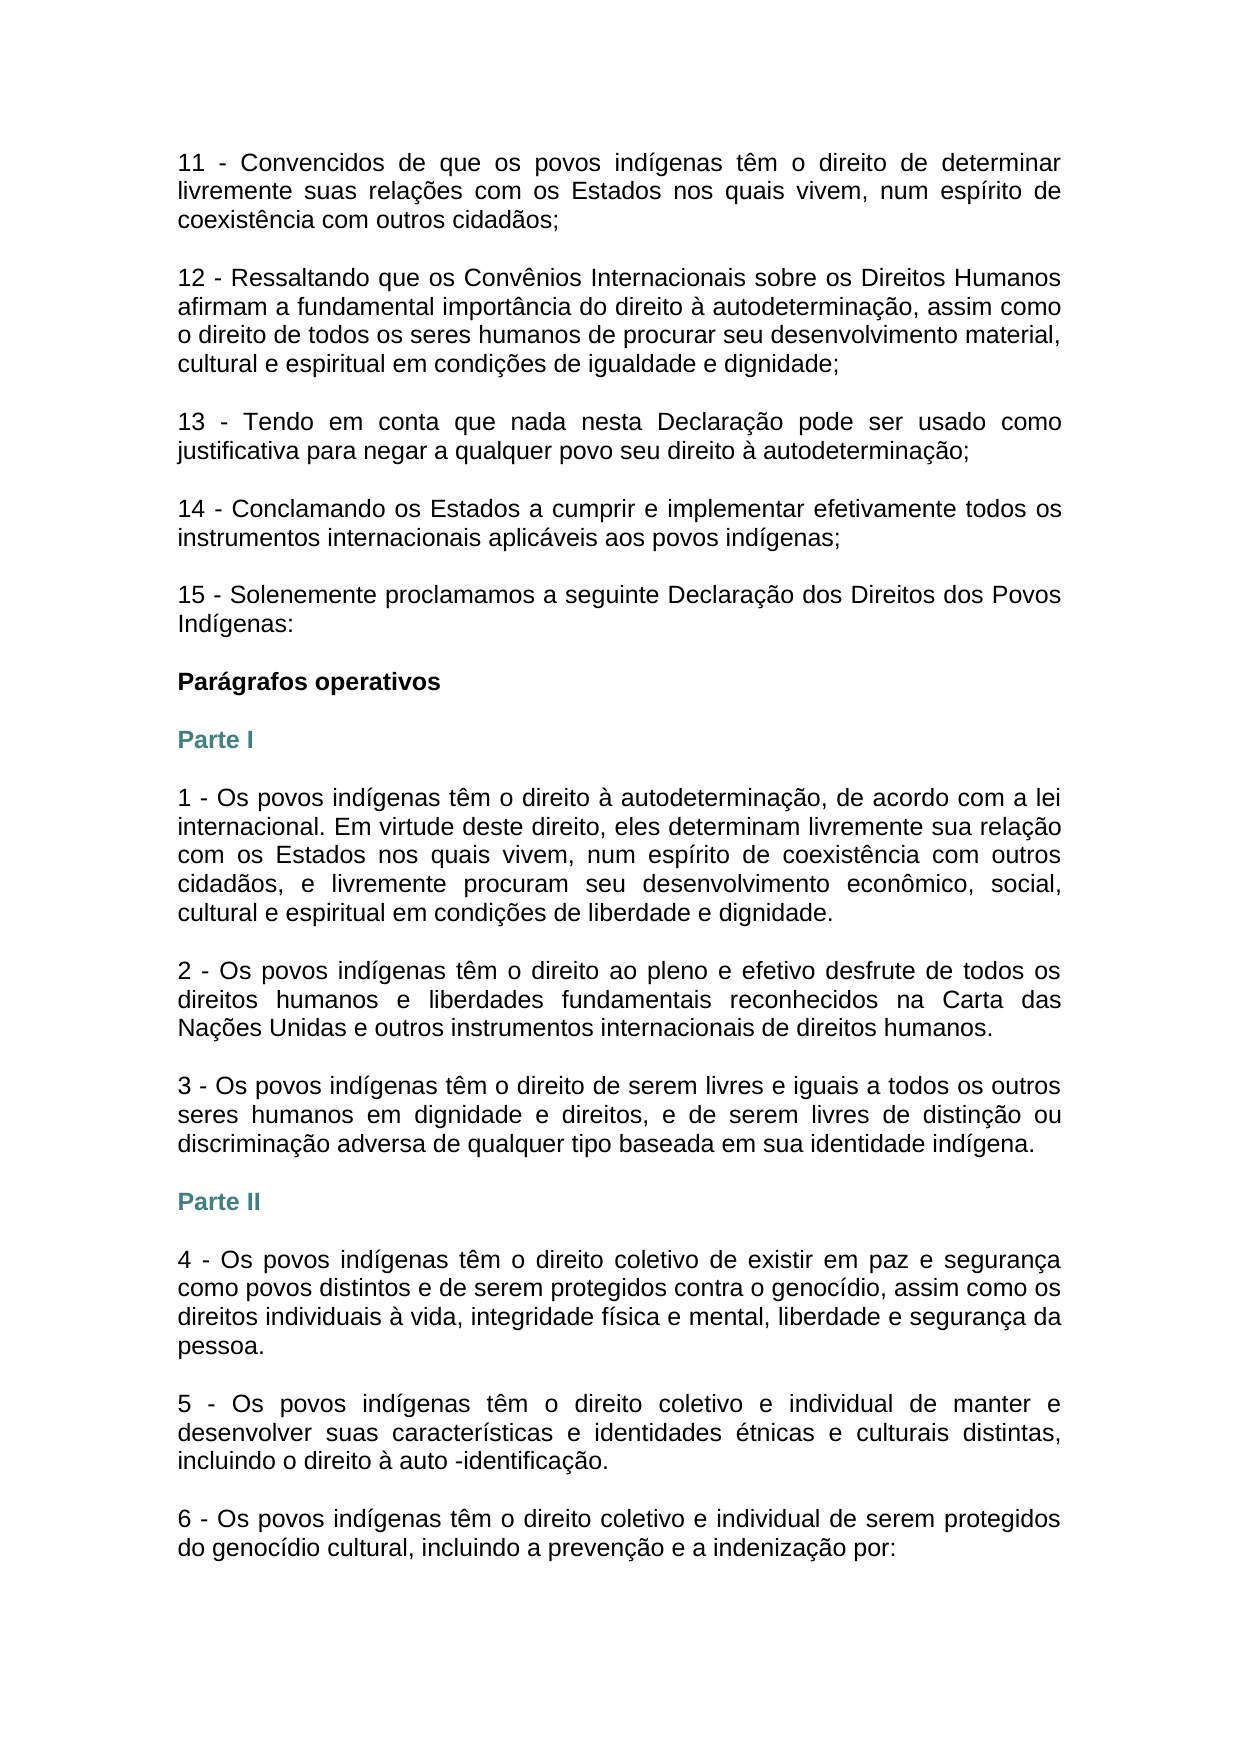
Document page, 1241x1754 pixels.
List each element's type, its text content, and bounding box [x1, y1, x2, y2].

text 13 - Tendo em conta que nada nesta Declaração pode ser usado como justificativa para negar a qualquer povo seu direito à autodeterminação; [177, 407, 1063, 465]
text 12 - Ressaltando que os Convênios Internacionais sobre os Direitos Humanos afirmam a fundamental importância do direito à autodeterminação, assim como o direito de todos os seres humanos de procurar seu desenvolvimento material, cultural e espiritual em condições de igualdade e dignidade; [177, 263, 1063, 378]
text 11 - Convencidos de que os povos indígenas têm o direito de determinar livremente suas relações com os Estados nos quais vivem, num espírito de coexistência com outros cidadãos; [177, 148, 1063, 234]
text 3 - Os povos indígenas têm o direito de serem livres e iguais a todos os outros seres humanos em dignidade e direitos, e de serem livres de distinção ou discriminação adversa de qualquer tipo baseada em sua identidade indígena. [177, 1071, 1063, 1158]
text 4 - Os povos indígenas têm o direito coletivo de existir em paz e segurança como povos distintos e de serem protegidos contra o genocídio, assim como os direitos individuais à vida, integridade física e mental, liberdade e segurança da pessoa. [177, 1245, 1063, 1360]
text 6 - Os povos indígenas têm o direito coletivo e individual de serem protegidos do genocídio cultural, incluindo a prevenção e a indenização por: [177, 1504, 1063, 1562]
text 5 - Os povos indígenas têm o direito coletivo e individual de manter e desenvolver suas características e identidades étnicas e culturais distintas, incluindo o direito à auto -identificação. [177, 1389, 1063, 1475]
text 1 - Os povos indígenas têm o direito à autodeterminação, de acordo com a lei internacional. Em virtude deste direito, eles determinam livremente sua relação com os Estados nos quais vivem, num espírito de coexistência com outros cidadãos, e livremente procuram seu desenvolvimento econômico, social, cultural e espiritual em condições de liberdade e dignidade. [177, 783, 1063, 927]
text Parte I [177, 725, 1063, 754]
text 2 - Os povos indígenas têm o direito ao pleno e efetivo desfrute de todos os direitos humanos e liberdades fundamentais reconhecidos na Carta das Nações Unidas e outros instrumentos internacionais de direitos humanos. [177, 956, 1063, 1042]
text 15 - Solenemente proclamamos a seguinte Declaração dos Direitos dos Povos Indígenas: [177, 581, 1063, 638]
text Parágrafos operativos [177, 667, 1063, 696]
text 14 - Conclamando os Estados a cumprir e implementar efetivamente todos os instrumentos internacionais aplicáveis aos povos indígenas; [177, 494, 1063, 551]
text Parte II [177, 1187, 1063, 1216]
